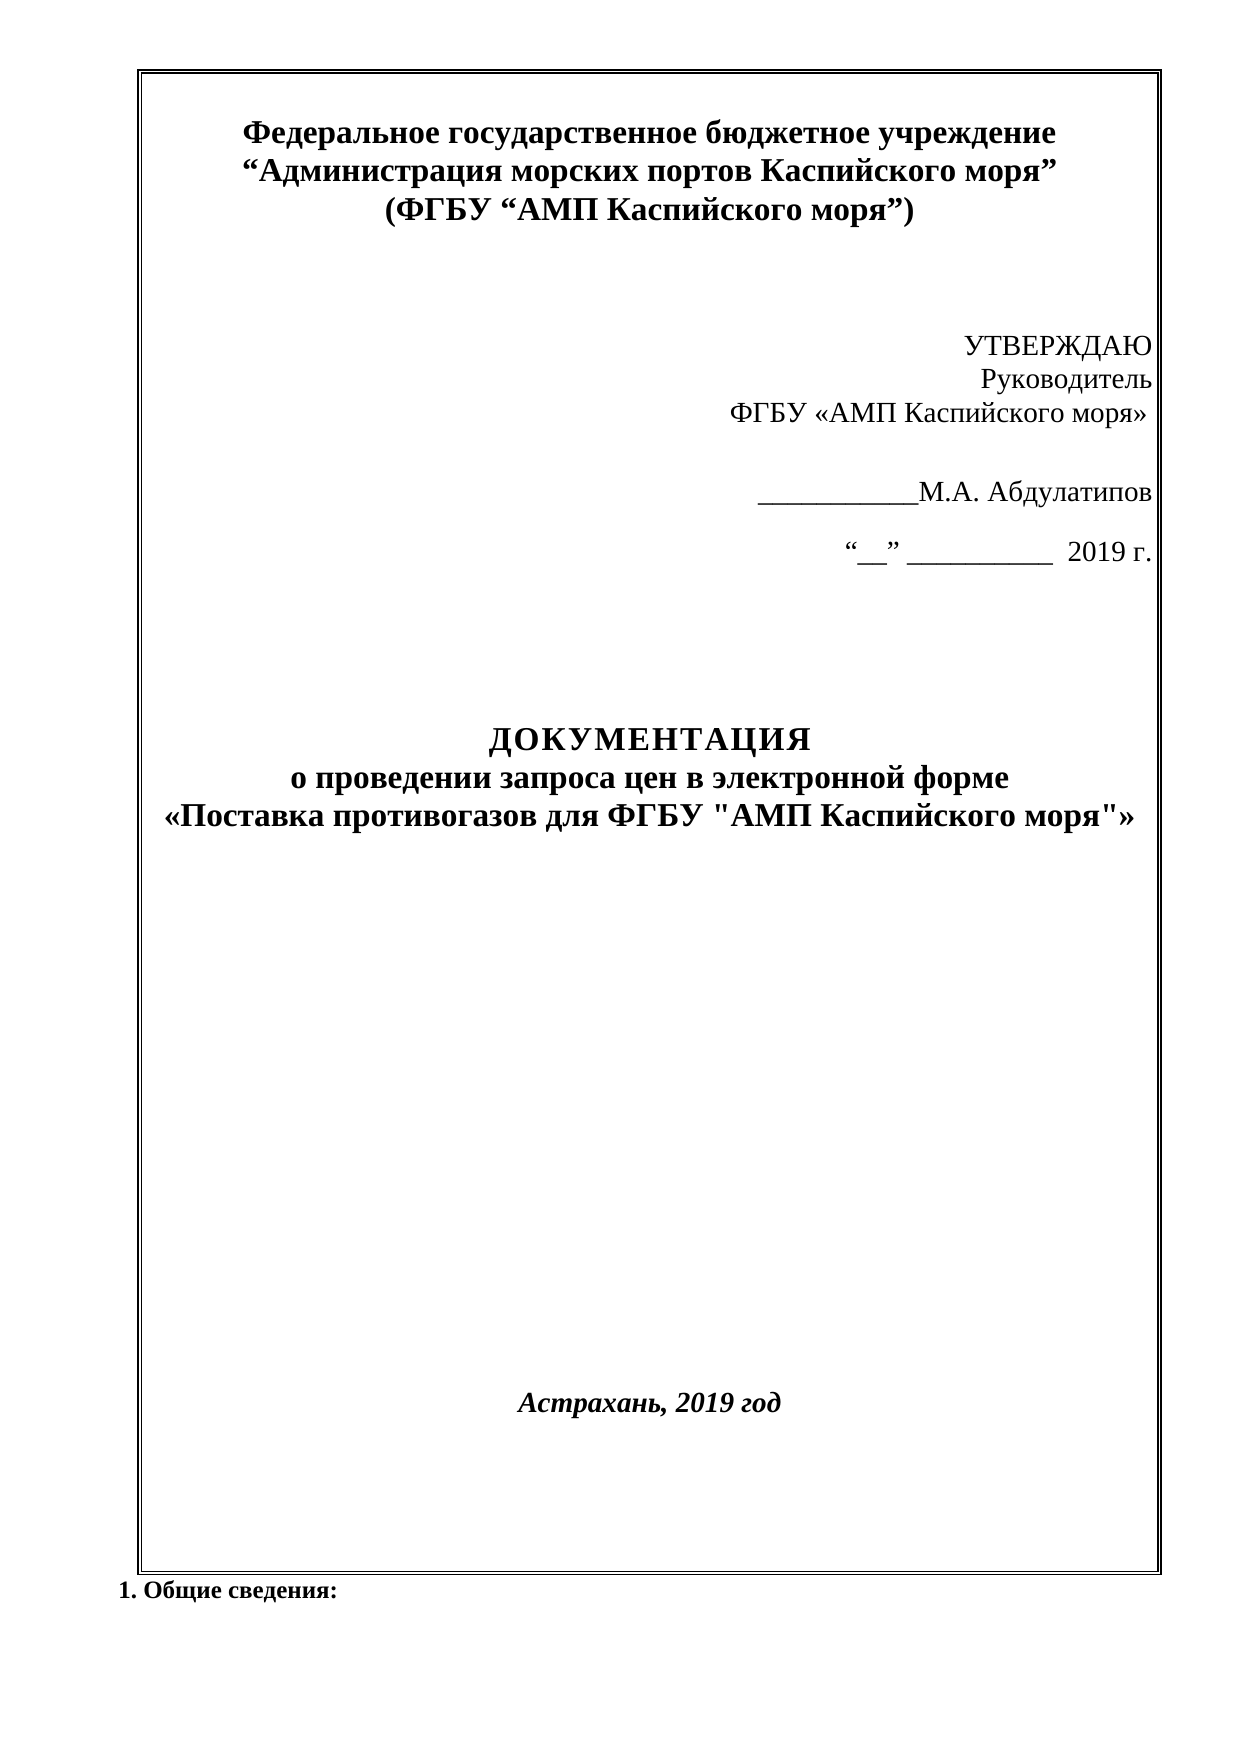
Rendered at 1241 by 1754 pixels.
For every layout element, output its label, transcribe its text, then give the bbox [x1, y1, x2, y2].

text 1. Общие сведения: [118, 147, 1181, 1604]
table_header Федеральное государственное бюджетное учреждение “Администрация морских портов Каспийского моря” (ФГБУ “АМП Каспийского моря”) УТВЕРЖДАЮ Руководитель ФГБУ «АМП Каспийского моря» ___________М.А. Абдулатипов “__” __________ 2019 г. ДОКУМЕНТАЦИЯ о проведении запроса цен в электронной форме «Поставка противогазов для ФГБУ "АМП Каспийского моря"» Астрахань, 2019 год [142, 74, 1157, 1571]
